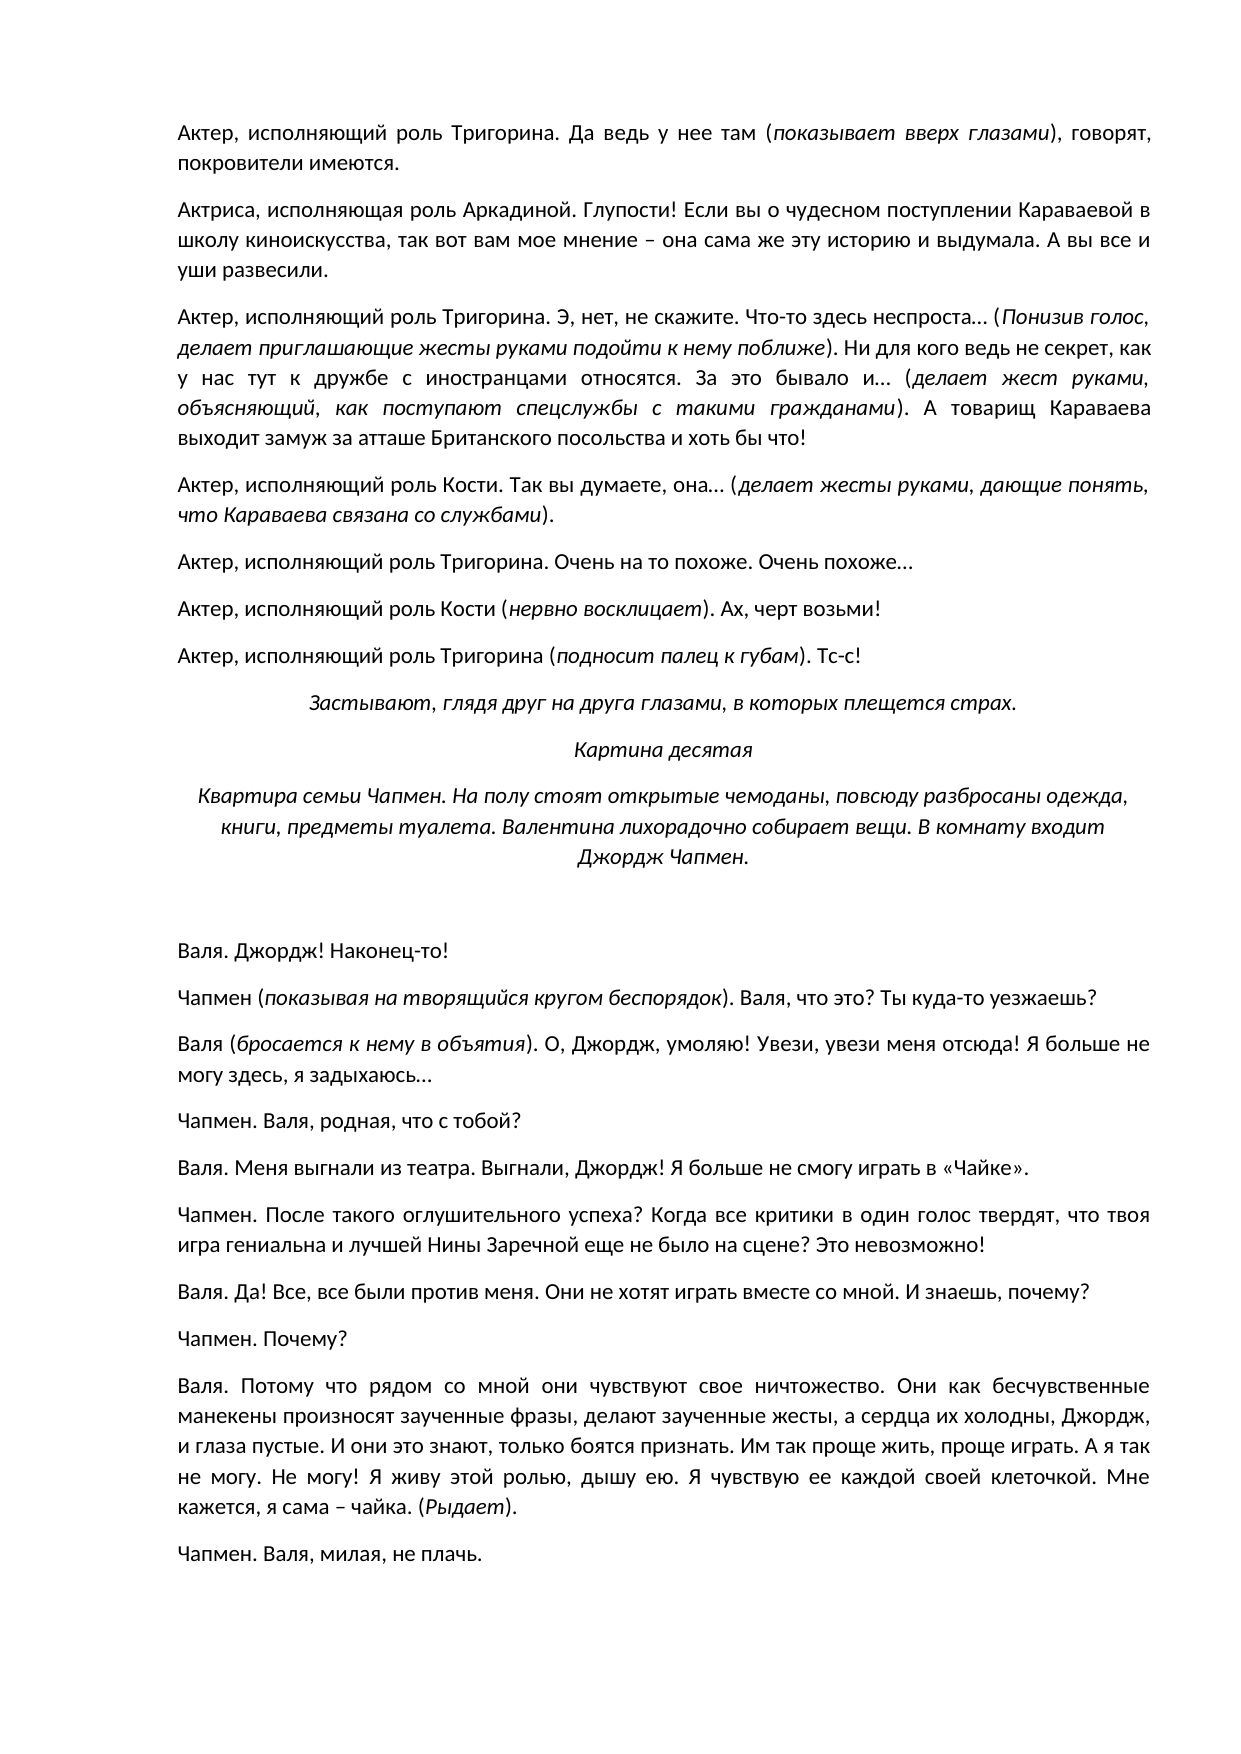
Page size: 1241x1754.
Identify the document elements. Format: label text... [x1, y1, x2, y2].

text Чапмен. Валя, родная, что с тобой? [177, 1107, 1152, 1135]
text Чапмен (показывая на творящийся кругом беспорядок). Валя, что это? Ты куда-то уезжаешь? [177, 983, 1152, 1011]
text Актер, исполняющий роль Тригорина. Э, нет, не скажите. Что-то здесь неспроста… (Понизив голос, делает приглашающие жесты руками подойти к нему поближе). Ни для кого ведь не секрет, как у нас тут к дружбе с иностранцами относятся. За это бывало и… (делает жест руками, объясняющий, как поступают спецслужбы с такими гражданами). А товарищ Караваева выходит замуж за атташе Британского посольства и хоть бы что! [177, 302, 1152, 451]
text Чапмен. Валя, милая, не плачь. [177, 1539, 1152, 1567]
text Застывают, глядя друг на друга глазами, в которых плещется страх. [177, 688, 1152, 716]
text Актер, исполняющий роль Тригорина (подносит палец к губам). Тс-с! [177, 641, 1152, 669]
text Квартира семьи Чапмен. На полу стоят открытые чемоданы, повсюду разбросаны одежда, книги, предметы туалета. Валентина лихорадочно собирает вещи. В комнату входит Джордж Чапмен. [177, 782, 1152, 870]
text Валя (бросается к нему в объятия). О, Джордж, умоляю! Увези, увези меня отсюда! Я больше не могу здесь, я задыхаюсь… [177, 1029, 1152, 1088]
text Актер, исполняющий роль Кости (нервно восклицает). Ах, черт возьми! [177, 594, 1152, 622]
text Актер, исполняющий роль Тригорина. Да ведь у нее там (показывает вверх глазами), говорят, покровители имеются. [177, 118, 1152, 176]
text Валя. Да! Все, все были против меня. Они не хотят играть вместе со мной. И знаешь, почему? [177, 1277, 1152, 1306]
text Чапмен. После такого оглушительного успеха? Когда все критики в один голос твердят, что твоя игра гениальна и лучшей Нины Заречной еще не было на сцене? Это невозможно! [177, 1200, 1152, 1259]
text Валя. Меня выгнали из театра. Выгнали, Джордж! Я больше не смогу играть в «Чайке». [177, 1153, 1152, 1182]
text Валя. Потому что рядом со мной они чувствуют свое ничтожество. Они как бесчувственные манекены произносят заученные фразы, делают заученные жесты, а сердца их холодны, Джордж, и глаза пустые. И они это знают, только боятся признать. Им так проще жить, проще играть. А я так не могу. Не могу! Я живу этой ролью, дышу ею. Я чувствую ее каждой своей клеточкой. Мне кажется, я сама – чайка. (Рыдает). [177, 1371, 1152, 1520]
text Актриса, исполняющая роль Аркадиной. Глупости! Если вы о чудесном поступлении Караваевой в школу киноискусства, так вот вам мое мнение – она сама же эту историю и выдумала. А вы все и уши развесили. [177, 195, 1152, 284]
text Картина десятая [177, 735, 1152, 763]
text Чапмен. Почему? [177, 1324, 1152, 1352]
text Валя. Джордж! Наконец-то! [177, 936, 1152, 964]
text Актер, исполняющий роль Тригорина. Очень на то похоже. Очень похоже… [177, 547, 1152, 575]
text Актер, исполняющий роль Кости. Так вы думаете, она… (делает жесты руками, дающие понять, что Караваева связана со службами). [177, 470, 1152, 528]
